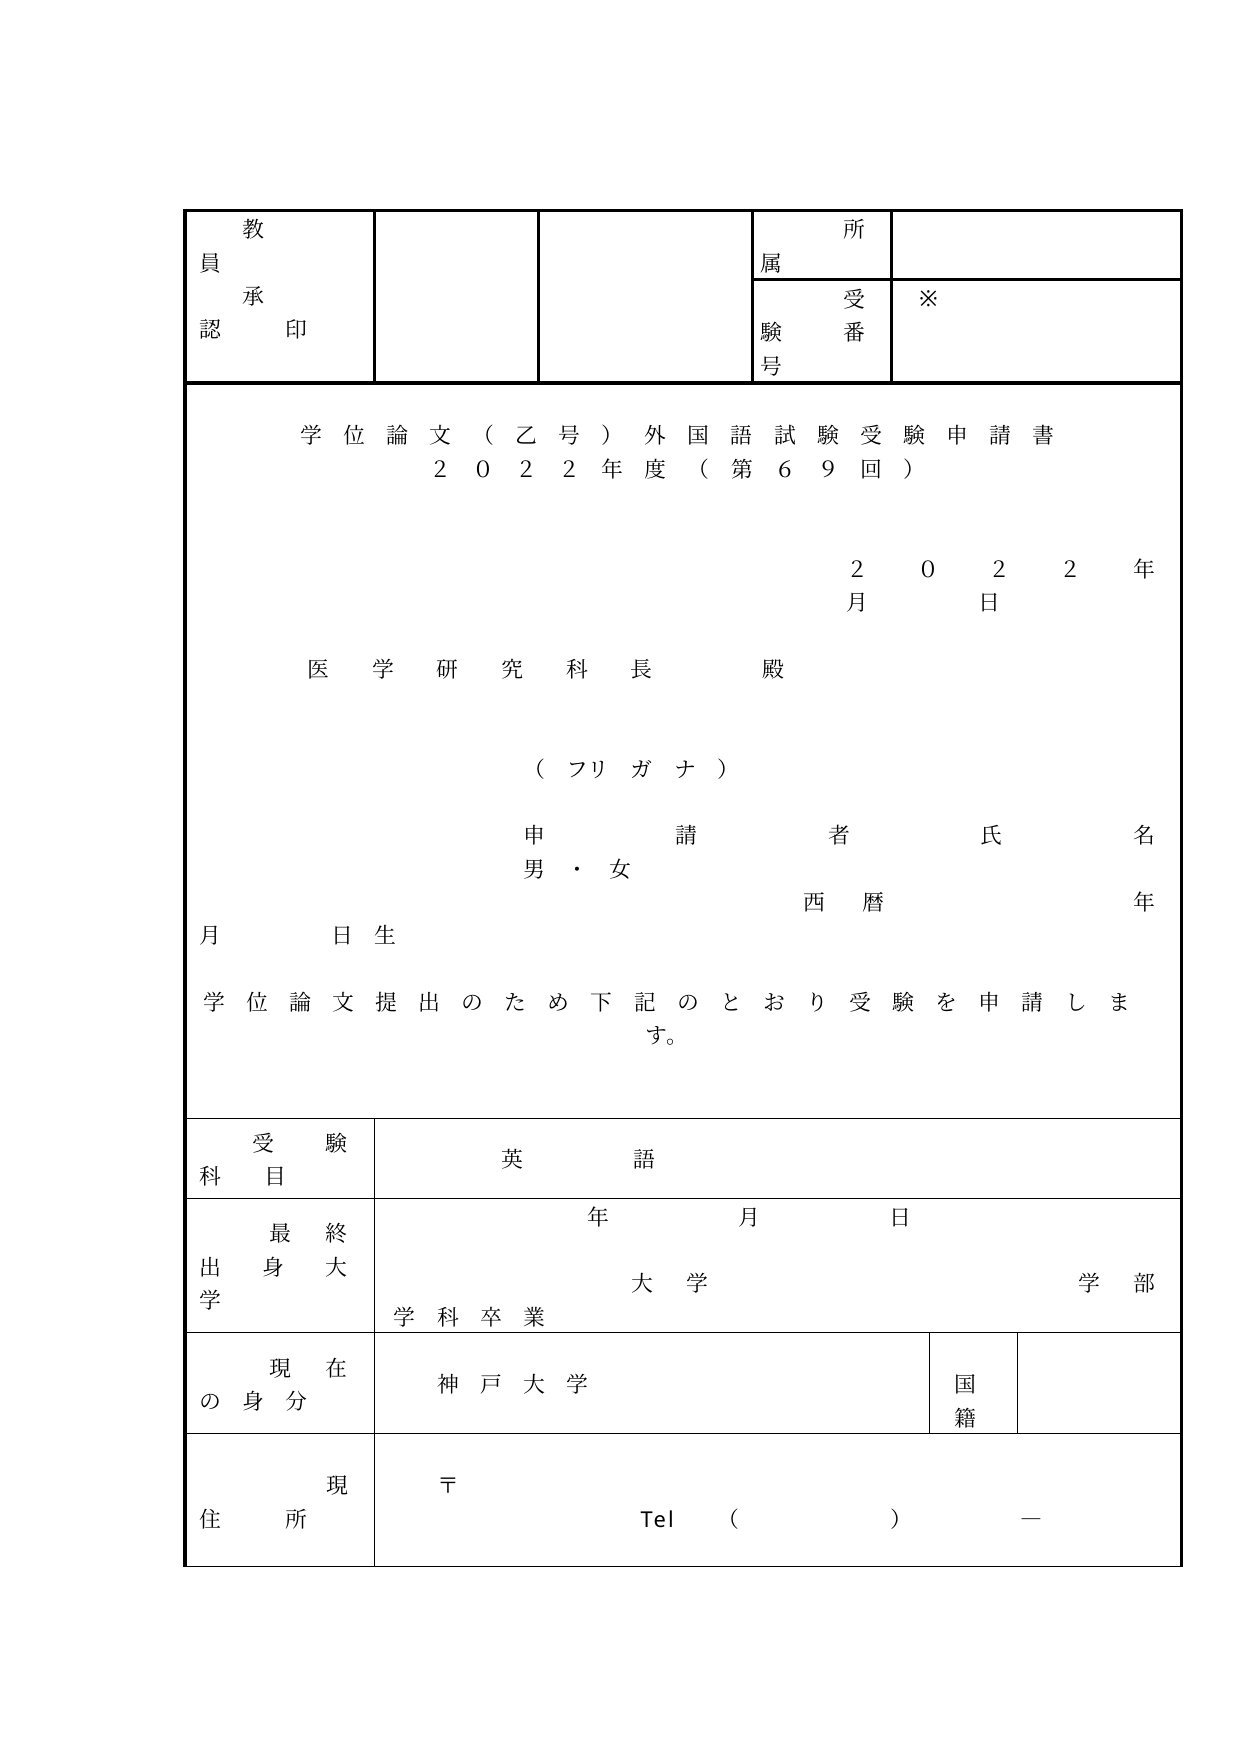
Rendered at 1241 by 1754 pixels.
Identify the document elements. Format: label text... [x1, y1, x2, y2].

table_cell 受 験 科 目 [187, 1119, 374, 1198]
table_header [376, 212, 537, 381]
table_header 教 員 承 認 印 [187, 212, 373, 381]
table_cell 神戸大学 [375, 1333, 929, 1433]
table_cell 現 住 所 [187, 1434, 374, 1566]
table_cell 受験番号 [754, 281, 890, 381]
table_cell 現在の身分 [187, 1333, 374, 1433]
table_cell 学位論文（乙号）外国語試験受験申請書 ２０２２年度（第６９回） ２０２２年 月 日 医 学 研 究 科 長 殿 （フリガナ） 申請者氏名 男・女 西暦 年 月 日生 学位論文提出のため下記のとおり受験を申請します。 [187, 385, 1180, 1118]
table_cell 英 語 [375, 1119, 1180, 1198]
table_cell 年 月 日 大学 学部 学科卒業 [375, 1199, 1180, 1332]
table_header [893, 212, 1180, 278]
table_cell 〒 Tel（ ） ― [375, 1434, 1180, 1566]
table_cell 国籍 [930, 1333, 1017, 1433]
table_cell [1018, 1333, 1180, 1433]
table_cell 最終出身大学 [187, 1199, 374, 1332]
table_header 所 属 [754, 212, 890, 278]
table_cell ※ [893, 281, 1180, 381]
table_header [540, 212, 751, 381]
